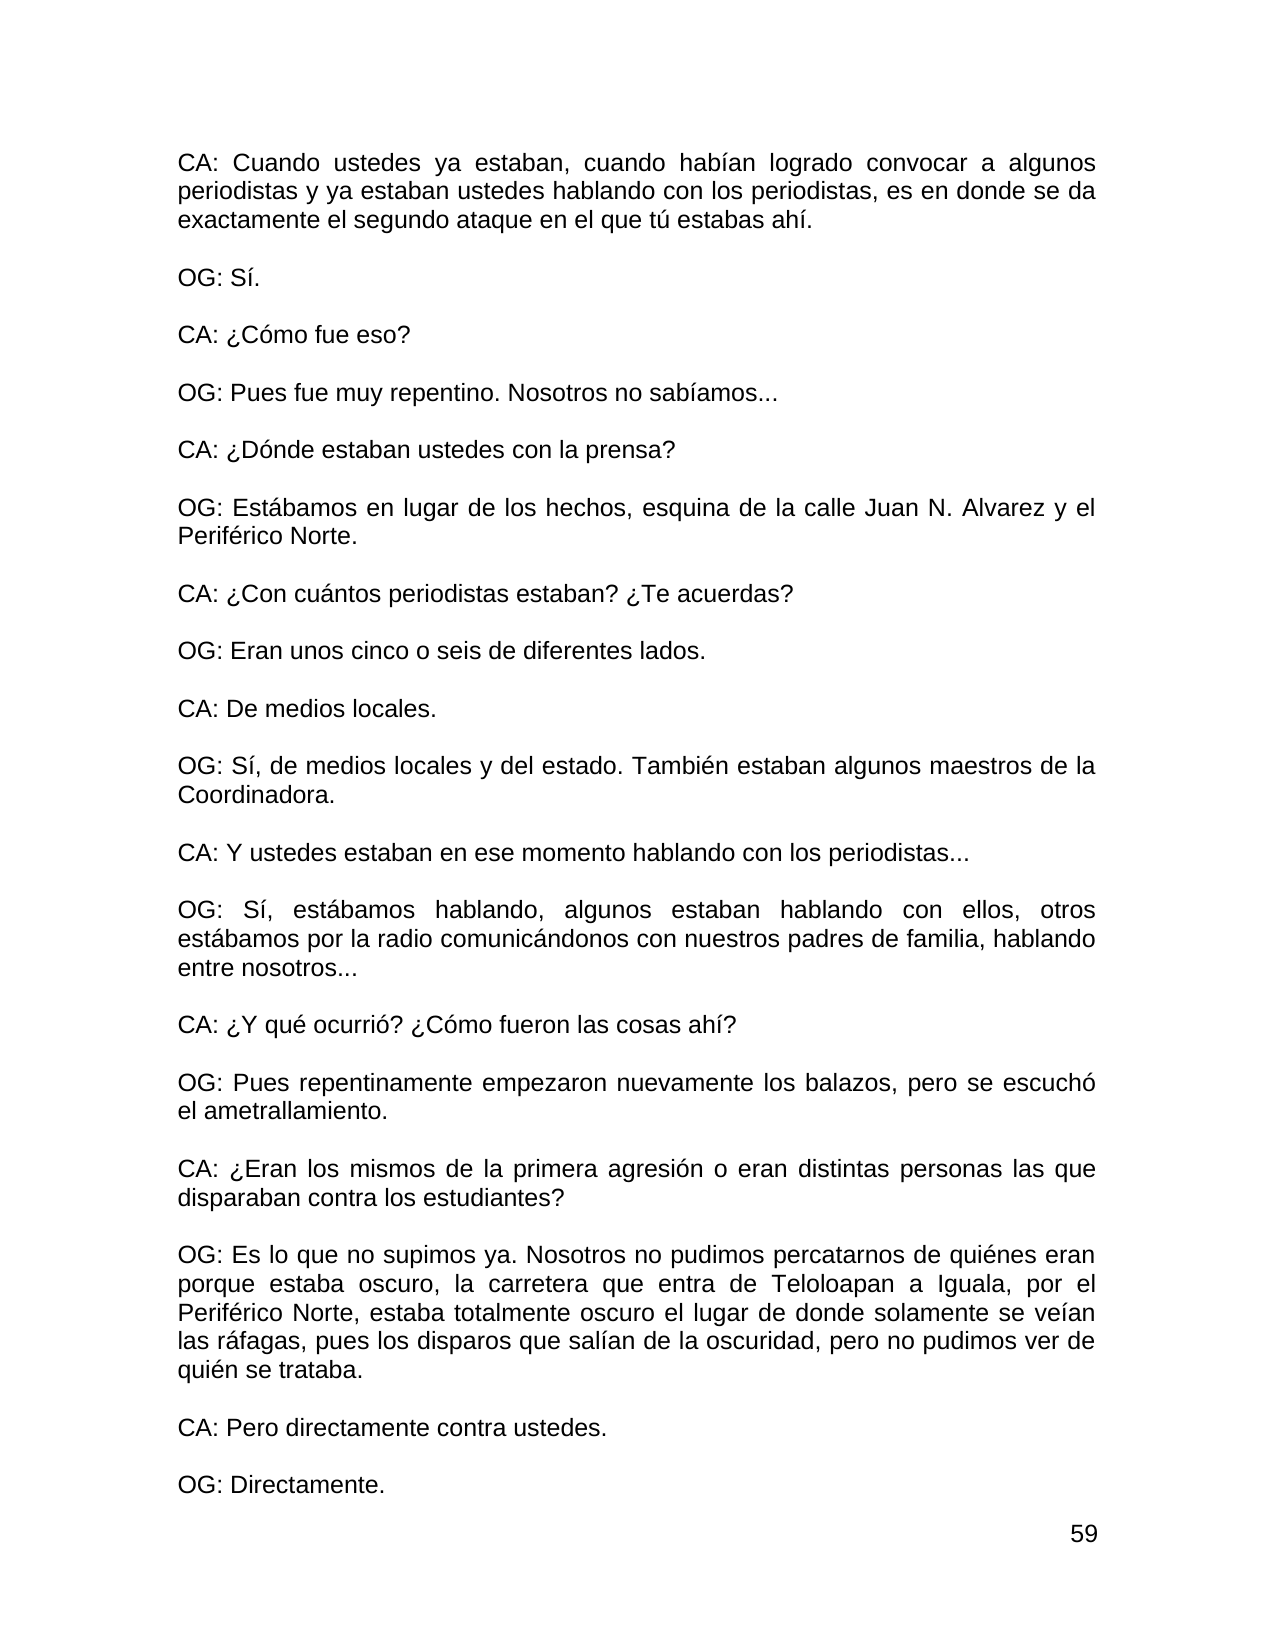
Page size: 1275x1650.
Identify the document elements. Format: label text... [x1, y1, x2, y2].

text OG: Eran unos cinco o seis de diferentes lados. [177, 636, 1098, 665]
text CA: Y ustedes estaban en ese momento hablando con los periodistas... [177, 838, 1098, 866]
text CA: ¿Cómo fue eso? [177, 320, 1098, 349]
text OG: Pues repentinamente empezaron nuevamente los balazos, pero se escuchó el ametrallamiento. [177, 1068, 1098, 1125]
text OG: Es lo que no supimos ya. Nosotros no pudimos percatarnos de quiénes eran porque estaba oscuro, la carretera que entra de Teloloapan a Iguala, por el Periférico Norte, estaba totalmente oscuro el lugar de donde solamente se veían las ráfagas, pues los disparos que salían de la oscuridad, pero no pudimos ver de quién se trataba. [177, 1240, 1098, 1384]
text OG: Sí, estábamos hablando, algunos estaban hablando con ellos, otros estábamos por la radio comunicándonos con nuestros padres de familia, hablando entre nosotros... [177, 895, 1098, 981]
text CA: ¿Y qué ocurrió? ¿Cómo fueron las cosas ahí? [177, 1010, 1098, 1039]
text OG: Sí, de medios locales y del estado. También estaban algunos maestros de la Coordinadora. [177, 751, 1098, 809]
text CA: ¿Eran los mismos de la primera agresión o eran distintas personas las que disparaban contra los estudiantes? [177, 1154, 1098, 1211]
text CA: Pero directamente contra ustedes. [177, 1413, 1098, 1441]
text OG: Directamente. [177, 1470, 1098, 1499]
text OG: Pues fue muy repentino. Nosotros no sabíamos... [177, 378, 1098, 406]
text CA: Cuando ustedes ya estaban, cuando habían logrado convocar a algunos periodistas y ya estaban ustedes hablando con los periodistas, es en donde se da exactamente el segundo ataque en el que tú estabas ahí. [177, 148, 1098, 234]
text OG: Sí. [177, 263, 1098, 291]
text CA: ¿Dónde estaban ustedes con la prensa? [177, 435, 1098, 464]
text OG: Estábamos en lugar de los hechos, esquina de la calle Juan N. Alvarez y el Periférico Norte. [177, 493, 1098, 550]
text CA: ¿Con cuántos periodistas estaban? ¿Te acuerdas? [177, 579, 1098, 608]
text CA: De medios locales. [177, 694, 1098, 723]
